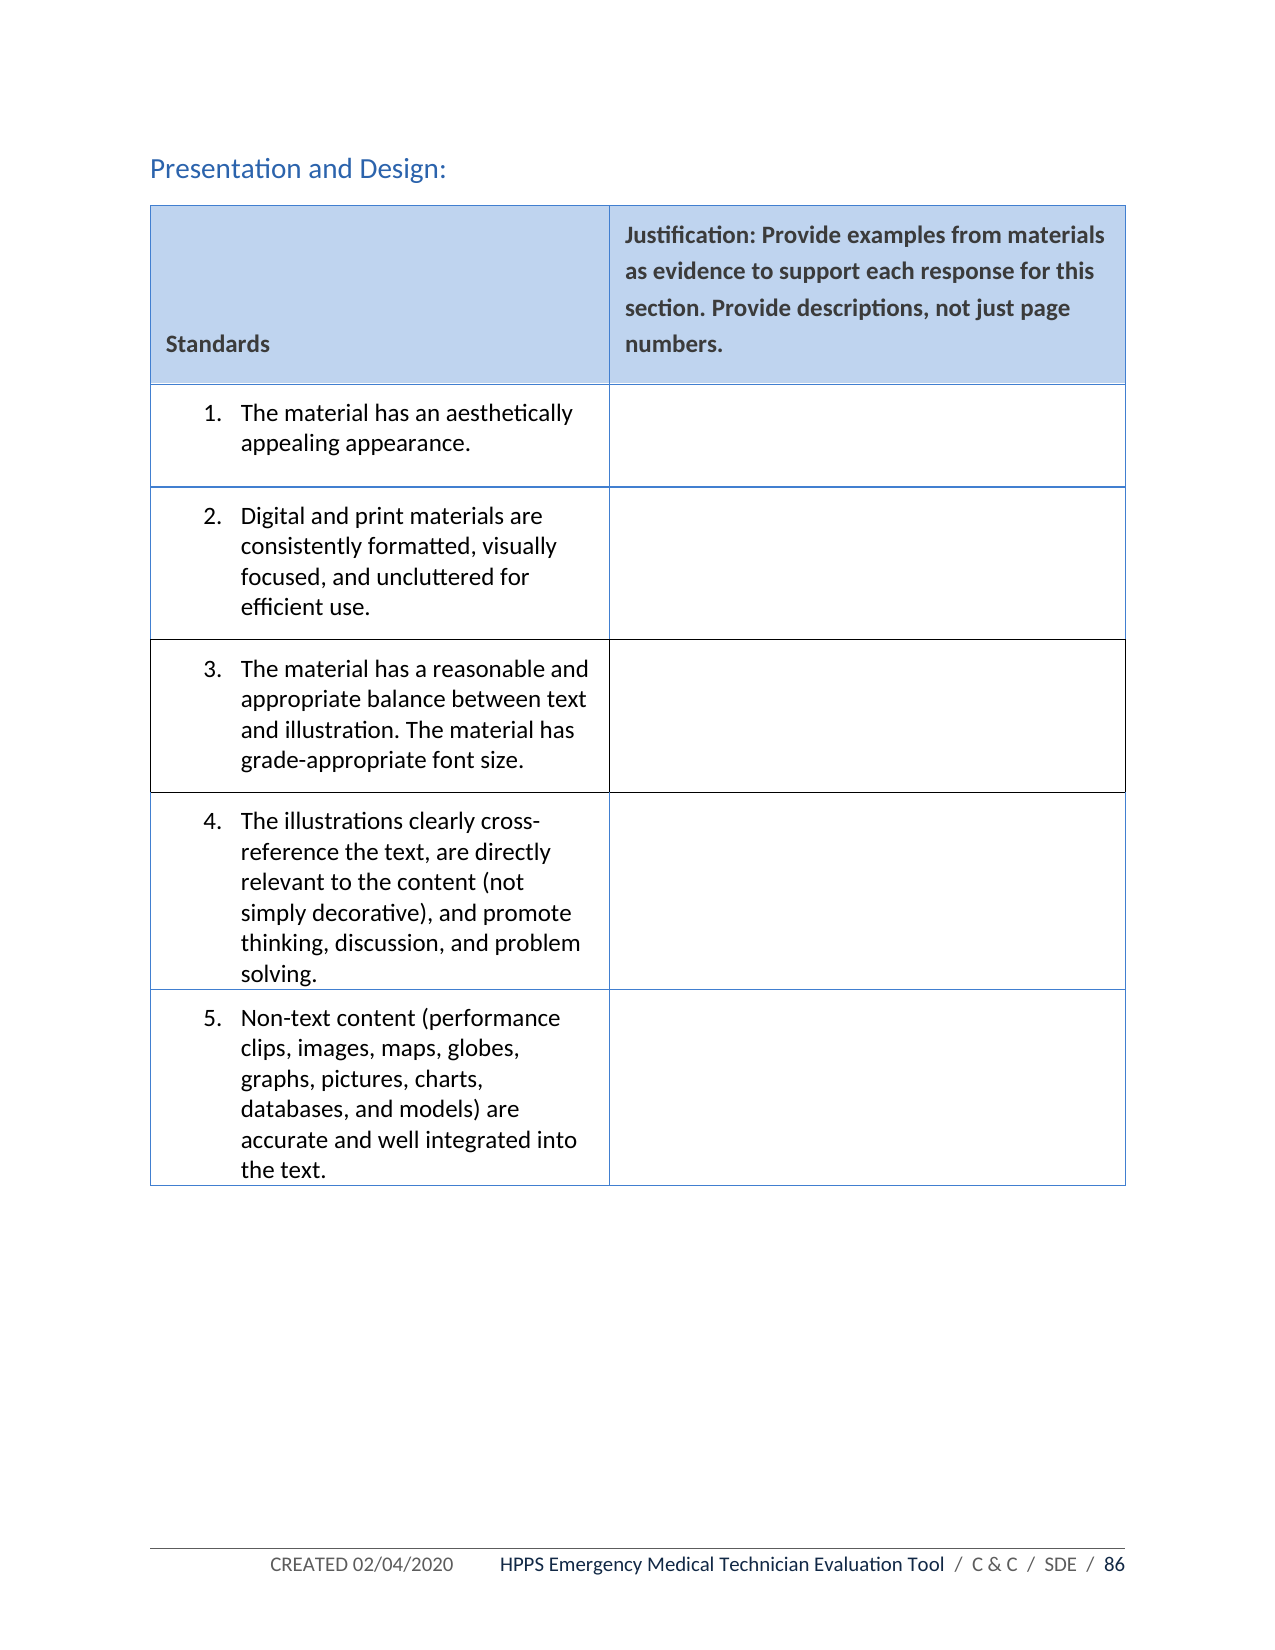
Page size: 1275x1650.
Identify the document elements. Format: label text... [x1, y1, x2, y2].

table_cell [610, 990, 1125, 1185]
table_header Justification: Provide examples from materials as evidence to support each response for this section. Provide descriptions, not just page numbers. [610, 206, 1125, 383]
table_cell [610, 385, 1125, 486]
table_cell Non-text content (performance clips, images, maps, globes, graphs, pictures, charts, databases, and models) are accurate and well integrated into the text. [151, 990, 609, 1185]
table_cell [610, 793, 1125, 988]
table_cell The material has an aesthetically appealing appearance. [151, 385, 609, 486]
table_cell Digital and print materials are consistently formatted, visually focused, and uncluttered for efficient use. [151, 488, 609, 639]
text Presentation and Design: [150, 150, 1125, 186]
table_cell The material has a reasonable and appropriate balance between text and illustration. The material has grade-appropriate font size. [151, 640, 609, 792]
table_cell [610, 488, 1125, 639]
table_cell [610, 640, 1125, 792]
table_cell The illustrations clearly cross-reference the text, are directly relevant to the content (not simply decorative), and promote thinking, discussion, and problem solving. [151, 793, 609, 988]
table_header Standards [151, 206, 609, 383]
